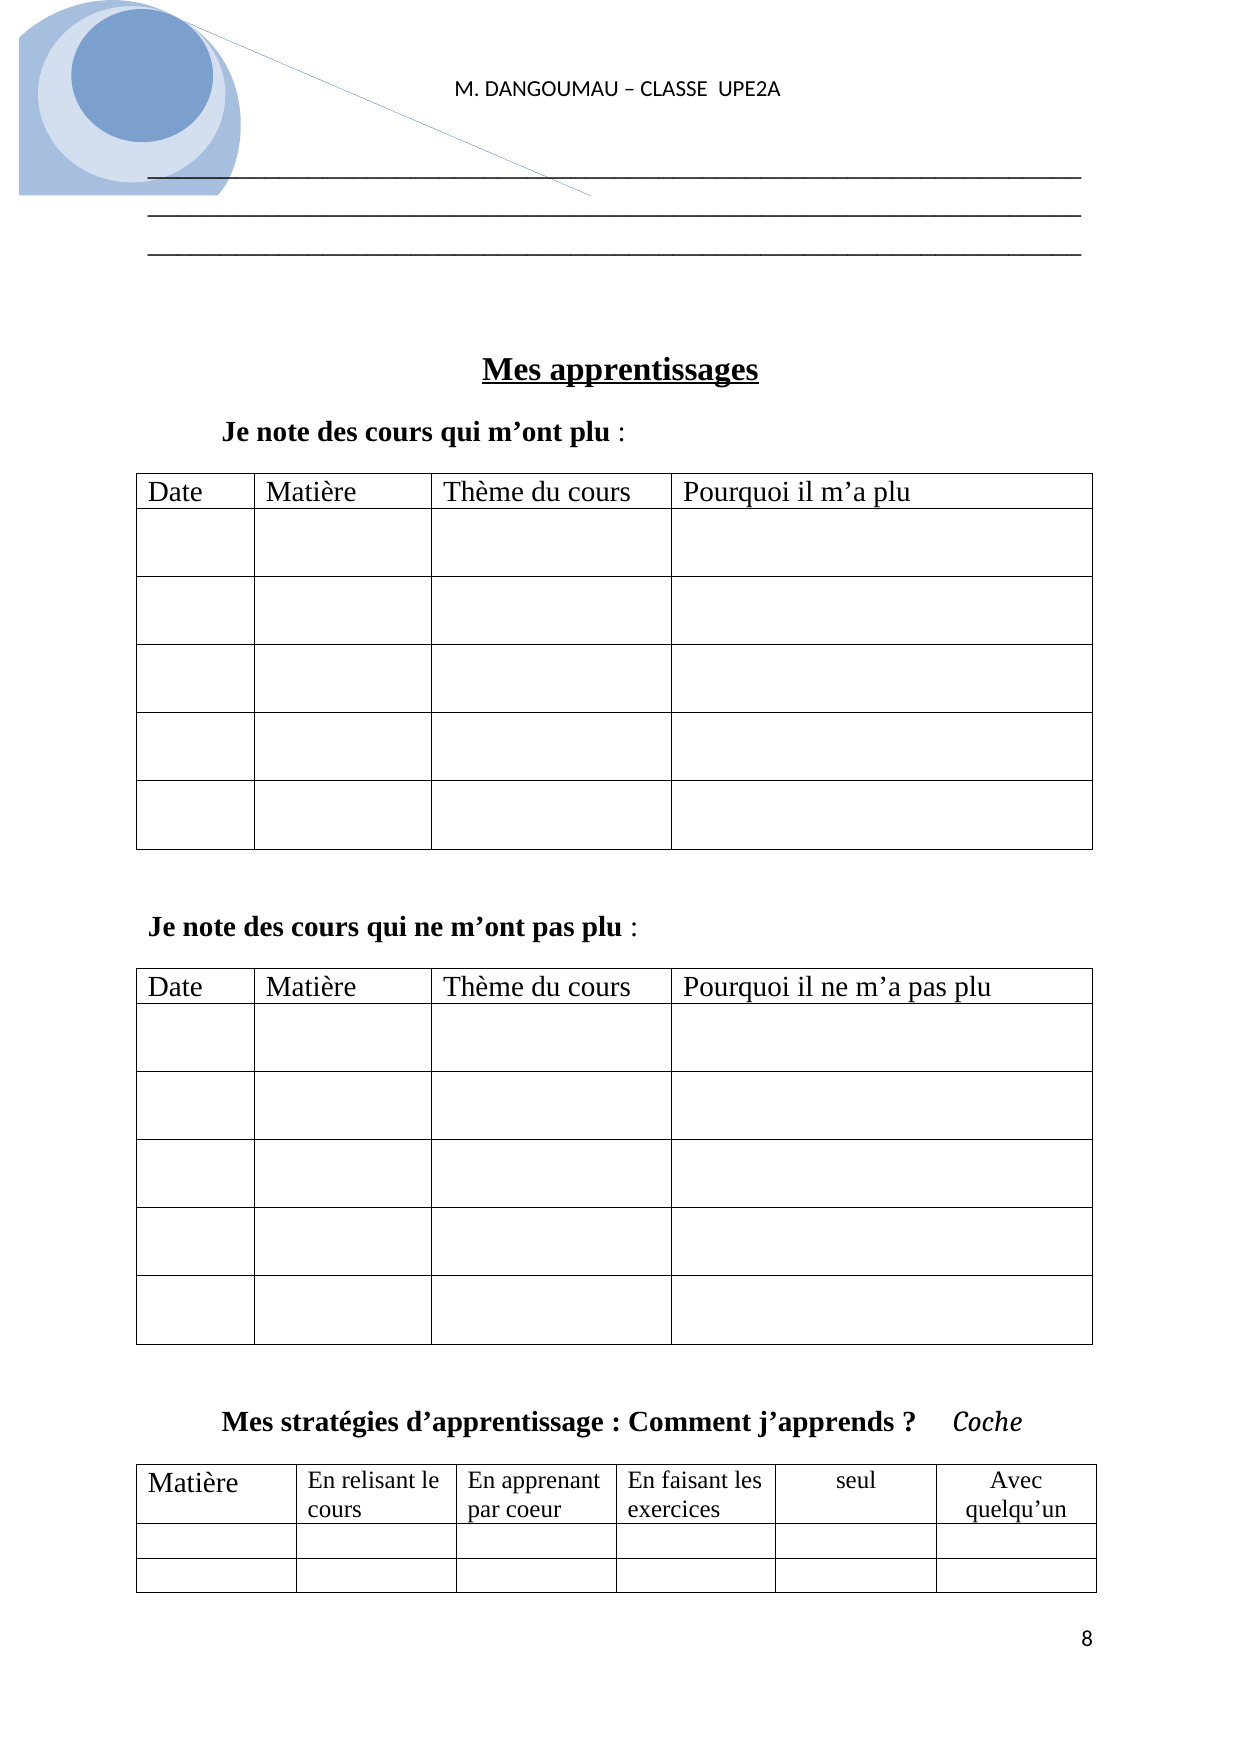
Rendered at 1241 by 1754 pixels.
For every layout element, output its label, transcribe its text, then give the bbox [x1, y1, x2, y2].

table_cell [255, 1208, 431, 1275]
table_cell [297, 1559, 456, 1592]
table_cell [137, 1524, 296, 1557]
text Je note des cours qui ne m’ont pas plu : [148, 909, 1093, 942]
table_cell [432, 1208, 671, 1275]
table_cell [672, 1072, 1092, 1139]
table_cell [137, 1072, 254, 1139]
table_cell [297, 1524, 456, 1557]
table_cell [672, 1276, 1092, 1343]
table_cell [137, 1004, 254, 1071]
table_cell [255, 781, 431, 848]
table_header Pourquoi il m’a plu [672, 474, 1092, 508]
table_cell [672, 1208, 1092, 1275]
table_cell [137, 577, 254, 644]
table_cell [137, 1559, 296, 1592]
table_header En relisant le cours [297, 1465, 456, 1523]
table_cell [672, 781, 1092, 848]
table_header Pourquoi il ne m’a pas plu [672, 969, 1092, 1003]
table_cell [937, 1524, 1096, 1557]
table_cell [457, 1524, 616, 1557]
table_cell [255, 577, 431, 644]
table_cell [672, 713, 1092, 780]
table_cell [432, 713, 671, 780]
table_cell [432, 1072, 671, 1139]
table_header Thème du cours [432, 474, 671, 508]
text Mes stratégies d’apprentissage : Comment j’apprends ? Coche [148, 1404, 1093, 1438]
table_cell [137, 509, 254, 576]
table_cell [137, 645, 254, 712]
table_cell [137, 781, 254, 848]
table_cell [672, 645, 1092, 712]
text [148, 148, 1093, 258]
table_header Avec quelqu’un [937, 1465, 1096, 1523]
table_cell [255, 713, 431, 780]
table_cell [617, 1559, 775, 1592]
table_cell [255, 1140, 431, 1207]
table_cell [776, 1524, 936, 1557]
table_header Matière [255, 474, 431, 508]
table_cell [432, 1004, 671, 1071]
table_cell [617, 1524, 775, 1557]
table_header Thème du cours [432, 969, 671, 1003]
table_cell [432, 781, 671, 848]
table_cell [255, 1004, 431, 1071]
table_header En apprenant par coeur [457, 1465, 616, 1523]
text Mes apprentissages [148, 349, 1093, 387]
table_cell [672, 1140, 1092, 1207]
table_header Matière [255, 969, 431, 1003]
table_header Date [137, 969, 254, 1003]
table_cell [776, 1559, 936, 1592]
table_cell [137, 1276, 254, 1343]
table_cell [137, 1140, 254, 1207]
table_cell [672, 577, 1092, 644]
table_cell [432, 577, 671, 644]
table_cell [432, 509, 671, 576]
table_cell [937, 1559, 1096, 1592]
table_header Date [137, 474, 254, 508]
table_cell [255, 509, 431, 576]
table_cell [255, 1072, 431, 1139]
table_cell [137, 1208, 254, 1275]
table_cell [432, 645, 671, 712]
table_cell [457, 1559, 616, 1592]
table_header En faisant les exercices [617, 1465, 775, 1523]
table_cell [255, 1276, 431, 1343]
table_header Matière [137, 1465, 296, 1523]
table_header seul [776, 1465, 936, 1523]
table_cell [432, 1140, 671, 1207]
table_cell [255, 645, 431, 712]
table_cell [137, 713, 254, 780]
text Je note des cours qui m’ont plu : [148, 414, 1093, 447]
table_cell [672, 1004, 1092, 1071]
table_cell [672, 509, 1092, 576]
table_cell [432, 1276, 671, 1343]
